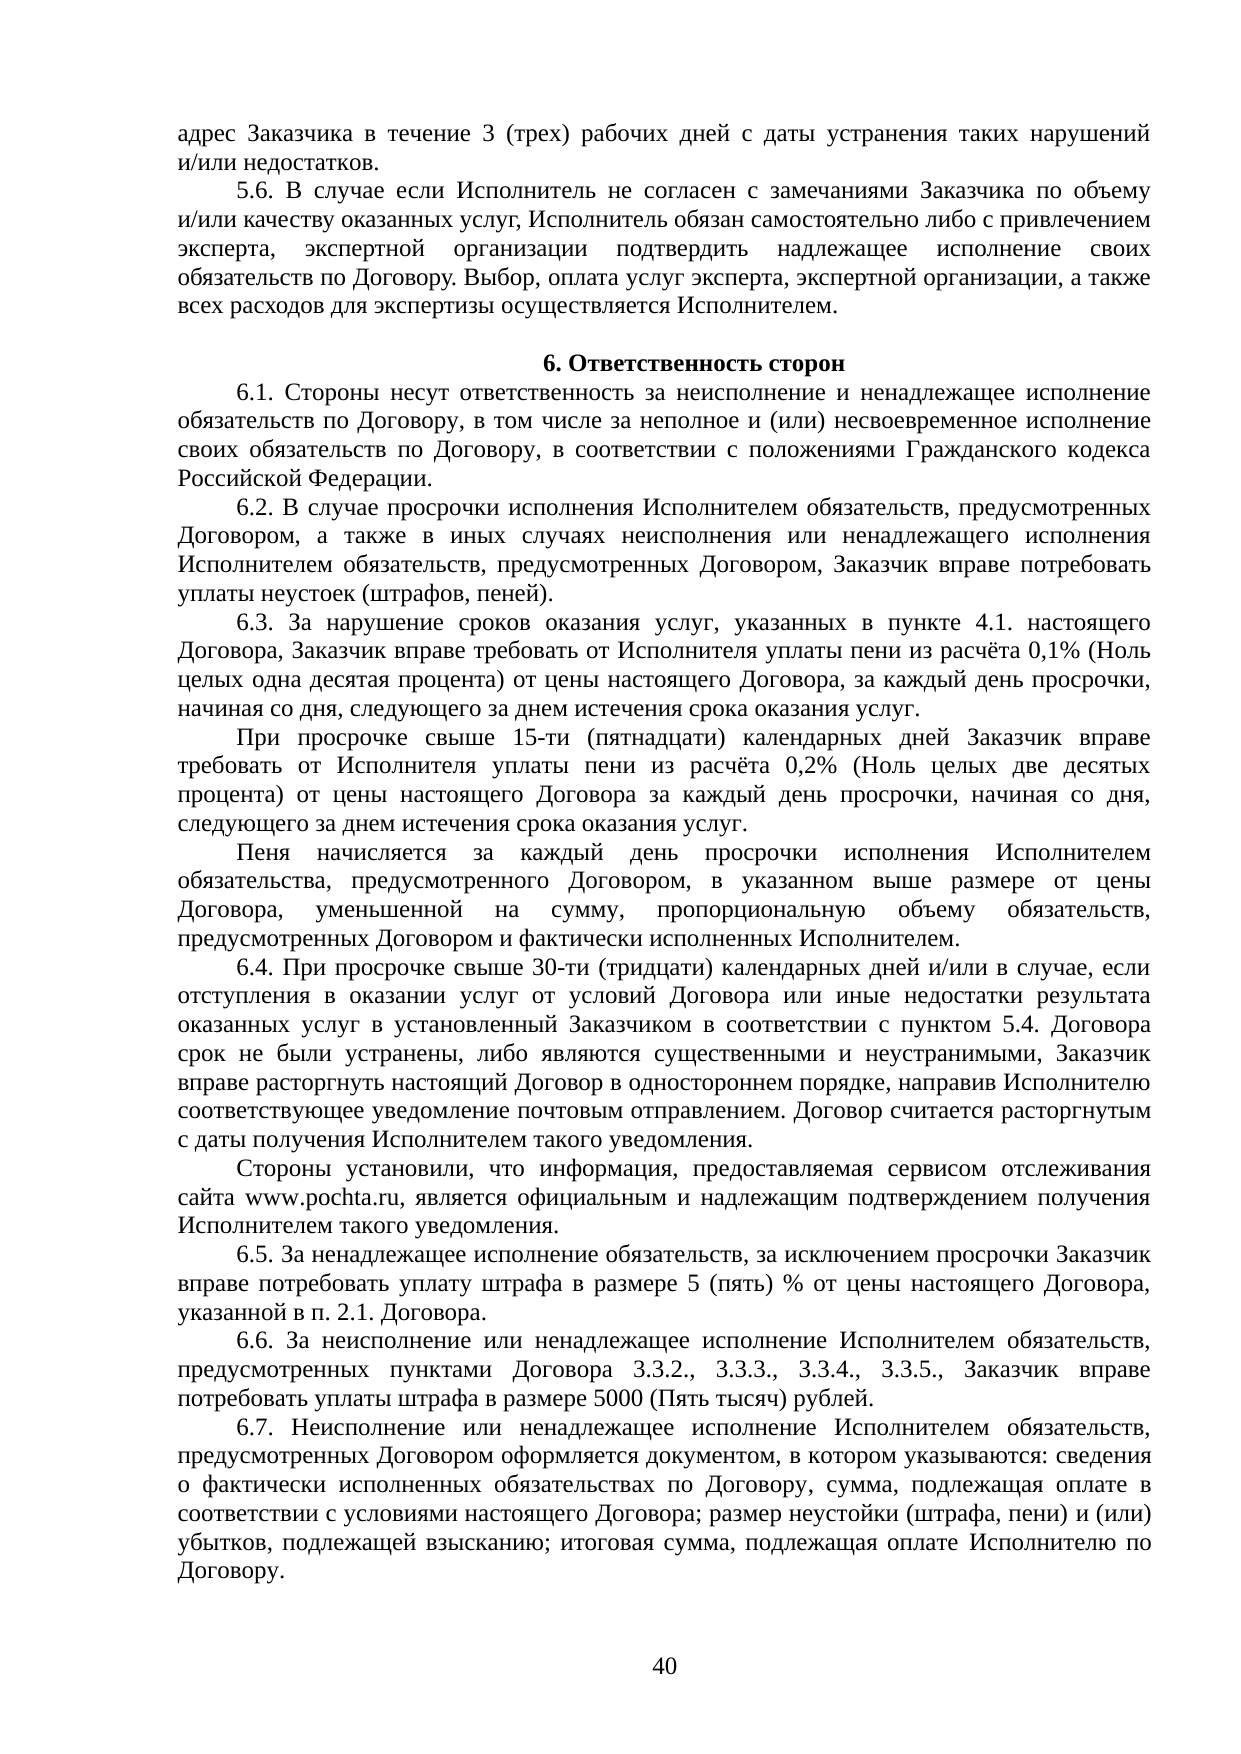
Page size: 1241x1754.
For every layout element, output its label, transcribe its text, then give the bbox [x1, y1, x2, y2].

text Пеня начисляется за каждый день просрочки исполнения Исполнителем обязательства, предусмотренного Договором, в указанном выше размере от цены Договора, уменьшенной на сумму, пропорциональную объему обязательств, предусмотренных Договором и фактически исполненных Исполнителем. [177, 837, 1152, 952]
text При просрочке свыше 15-ти (пятнадцати) календарных дней Заказчик вправе требовать от Исполнителя уплаты пени из расчёта 0,2% (Ноль целых две десятых процента) от цены настоящего Договора за каждый день просрочки, начиная со дня, следующего за днем истечения срока оказания услуг. [177, 722, 1152, 837]
text 6.3. За нарушение сроков оказания услуг, указанных в пункте 4.1. настоящего Договора, Заказчик вправе требовать от Исполнителя уплаты пени из расчёта 0,1% (Ноль целых одна десятая процента) от цены настоящего Договора, за каждый день просрочки, начиная со дня, следующего за днем истечения срока оказания услуг. [177, 607, 1152, 722]
text 6. Ответственность сторон [177, 348, 1152, 377]
text 6.1. Стороны несут ответственность за неисполнение и ненадлежащее исполнение обязательств по Договору, в том числе за неполное и (или) несвоевременное исполнение своих обязательств по Договору, в соответствии с положениями Гражданского кодекса Российской Федерации. [177, 377, 1152, 492]
text 6.6. За неисполнение или ненадлежащее исполнение Исполнителем обязательств, предусмотренных пунктами Договора 3.3.2., 3.3.3., 3.3.4., 3.3.5., Заказчик вправе потребовать уплаты штрафа в размере 5000 (Пять тысяч) рублей. [177, 1326, 1152, 1412]
text Стороны установили, что информация, предоставляемая сервисом отслеживания сайта www.pochta.ru, является официальным и надлежащим подтверждением получения Исполнителем такого уведомления. [177, 1153, 1152, 1239]
text 6.2. В случае просрочки исполнения Исполнителем обязательств, предусмотренных Договором, а также в иных случаях неисполнения или ненадлежащего исполнения Исполнителем обязательств, предусмотренных Договором, Заказчик вправе потребовать уплаты неустоек (штрафов, пеней). [177, 492, 1152, 607]
text 5.6. В случае если Исполнитель не согласен с замечаниями Заказчика по объему и/или качеству оказанных услуг, Исполнитель обязан самостоятельно либо с привлечением эксперта, экспертной организации подтвердить надлежащее исполнение своих обязательств по Договору. Выбор, оплата услуг эксперта, экспертной организации, а также всех расходов для экспертизы осуществляется Исполнителем. [177, 176, 1152, 319]
text 6.5. За ненадлежащее исполнение обязательств, за исключением просрочки Заказчик вправе потребовать уплату штрафа в размере 5 (пять) % от цены настоящего Договора, указанной в п. 2.1. Договора. [177, 1239, 1152, 1326]
text 6.7. Неисполнение или ненадлежащее исполнение Исполнителем обязательств, предусмотренных Договором оформляется документом, в котором указываются: сведения о фактически исполненных обязательствах по Договору, сумма, подлежащая оплате в соответствии с условиями настоящего Договора; размер неустойки (штрафа, пени) и (или) убытков, подлежащей взысканию; итоговая сумма, подлежащая оплате Исполнителю по Договору. [177, 1412, 1152, 1584]
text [177, 118, 1152, 176]
text 6.4. При просрочке свыше 30-ти (тридцати) календарных дней и/или в случае, если отступления в оказании услуг от условий Договора или иные недостатки результата оказанных услуг в установленный Заказчиком в соответствии с пунктом 5.4. Договора срок не были устранены, либо являются существенными и неустранимыми, Заказчик вправе расторгнуть настоящий Договор в одностороннем порядке, направив Исполнителю соответствующее уведомление почтовым отправлением. Договор считается расторгнутым с даты получения Исполнителем такого уведомления. [177, 952, 1152, 1153]
